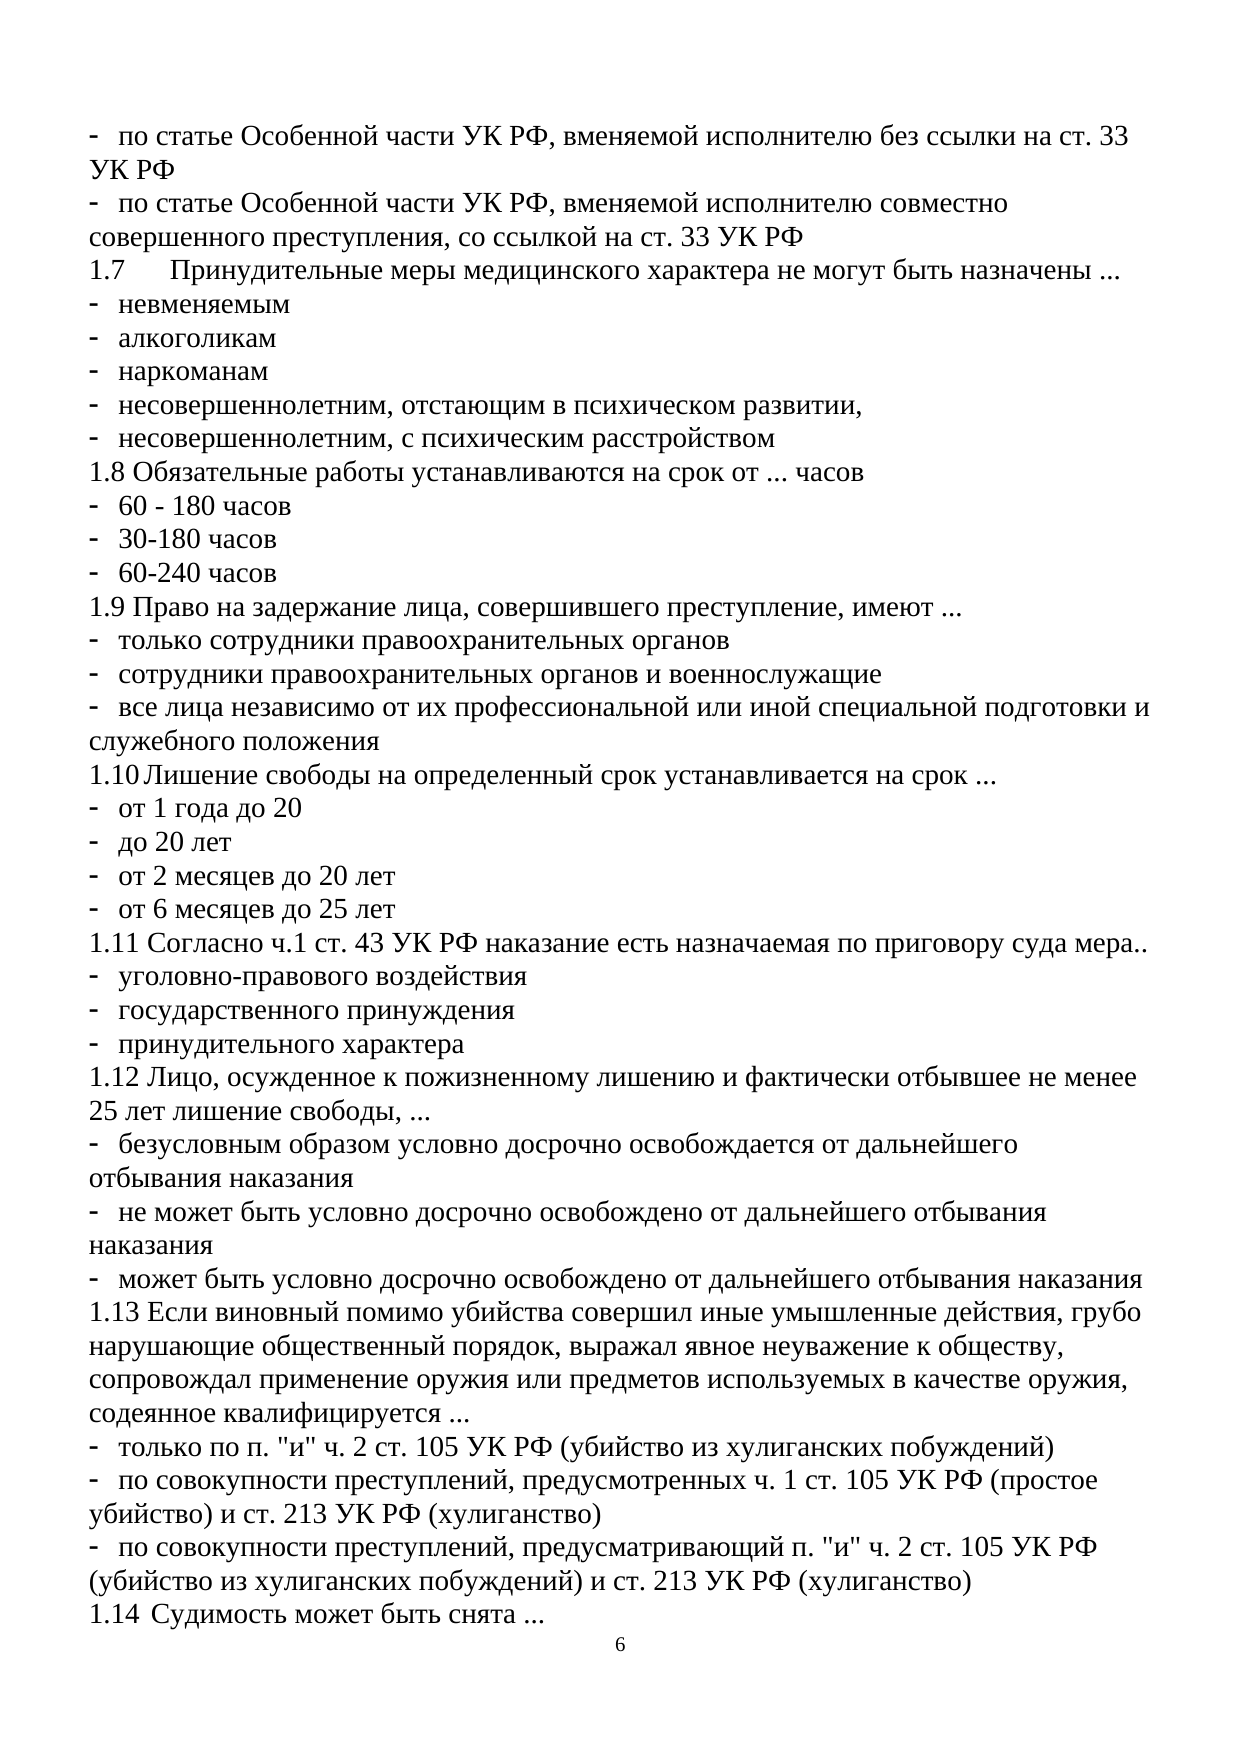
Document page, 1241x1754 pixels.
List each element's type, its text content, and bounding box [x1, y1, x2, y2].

list 60 - 180 часов [88, 488, 1152, 521]
list по совокупности преступлений, предусмотренных ч. 1 ст. 105 УК РФ (простое убийство) и ст. 213 УК РФ (хулиганство) [88, 1462, 1152, 1529]
list по статье Особенной части УК РФ, вменяемой исполнителю без ссылки на ст. 33 УК РФ [88, 118, 1152, 185]
list 1.13 Если виновный помимо убийства совершил иные умышленные действия, грубо нарушающие общественный порядок, выражал явное неуважение к обществу, сопровождал применение оружия или предметов используемых в качестве оружия, содеянное квалифицируется ... [88, 1294, 1152, 1429]
list безусловным образом условно досрочно освобождается от дальнейшего отбывания наказания [88, 1126, 1152, 1194]
list государственного принуждения [88, 992, 1152, 1026]
list наркоманам [88, 353, 1152, 387]
list принудительного характера [88, 1026, 1152, 1059]
list невменяемым [88, 286, 1152, 320]
list 60-240 часов [88, 555, 1152, 589]
list от 6 месяцев до 25 лет [88, 891, 1152, 925]
list уголовно-правового воздействия [88, 958, 1152, 992]
list по совокупности преступлений, предусматривающий п. "и" ч. 2 ст. 105 УК РФ (убийство из хулиганских побуждений) и ст. 213 УК РФ (хулиганство) [88, 1529, 1152, 1597]
list несовершеннолетним, отстающим в психическом развитии, [88, 387, 1152, 421]
list может быть условно досрочно освобождено от дальнейшего отбывания наказания [88, 1261, 1152, 1294]
list только сотрудники правоохранительных органов [88, 622, 1152, 656]
list не может быть условно досрочно освобождено от дальнейшего отбывания наказания [88, 1194, 1152, 1261]
list 1.11 Согласно ч.1 ст. 43 УК РФ наказание есть назначаемая по приговору суда мера.. [88, 925, 1152, 958]
list 1.12 Лицо, осужденное к пожизненному лишению и фактически отбывшее не менее 25 лет лишение свободы, ... [88, 1059, 1152, 1126]
list по статье Особенной части УК РФ, вменяемой исполнителю совместно совершенного преступления, со ссылкой на ст. 33 УК РФ [88, 185, 1152, 252]
list только по п. "и" ч. 2 ст. 105 УК РФ (убийство из хулиганских побуждений) [88, 1429, 1152, 1462]
list 30-180 часов [88, 521, 1152, 555]
list от 2 месяцев до 20 лет [88, 858, 1152, 891]
list Принудительные меры медицинского характера не могут быть назначены ... [88, 252, 1152, 286]
list Лишение свободы на определенный срок устанавливается на срок ... [88, 757, 1152, 790]
list Судимость может быть снята ... [88, 1597, 1152, 1630]
list сотрудники правоохранительных органов и военнослужащие [88, 656, 1152, 689]
list 1.9 Право на задержание лица, совершившего преступление, имеют ... [88, 589, 1152, 622]
list несовершеннолетним, с психическим расстройством [88, 421, 1152, 454]
list от 1 года до 20 [88, 790, 1152, 824]
list 1.8 Обязательные работы устанавливаются на срок от ... часов [88, 454, 1152, 488]
list до 20 лет [88, 824, 1152, 858]
list алкоголикам [88, 320, 1152, 353]
list все лица независимо от их профессиональной или иной специальной подготовки и служебного положения [88, 689, 1152, 757]
